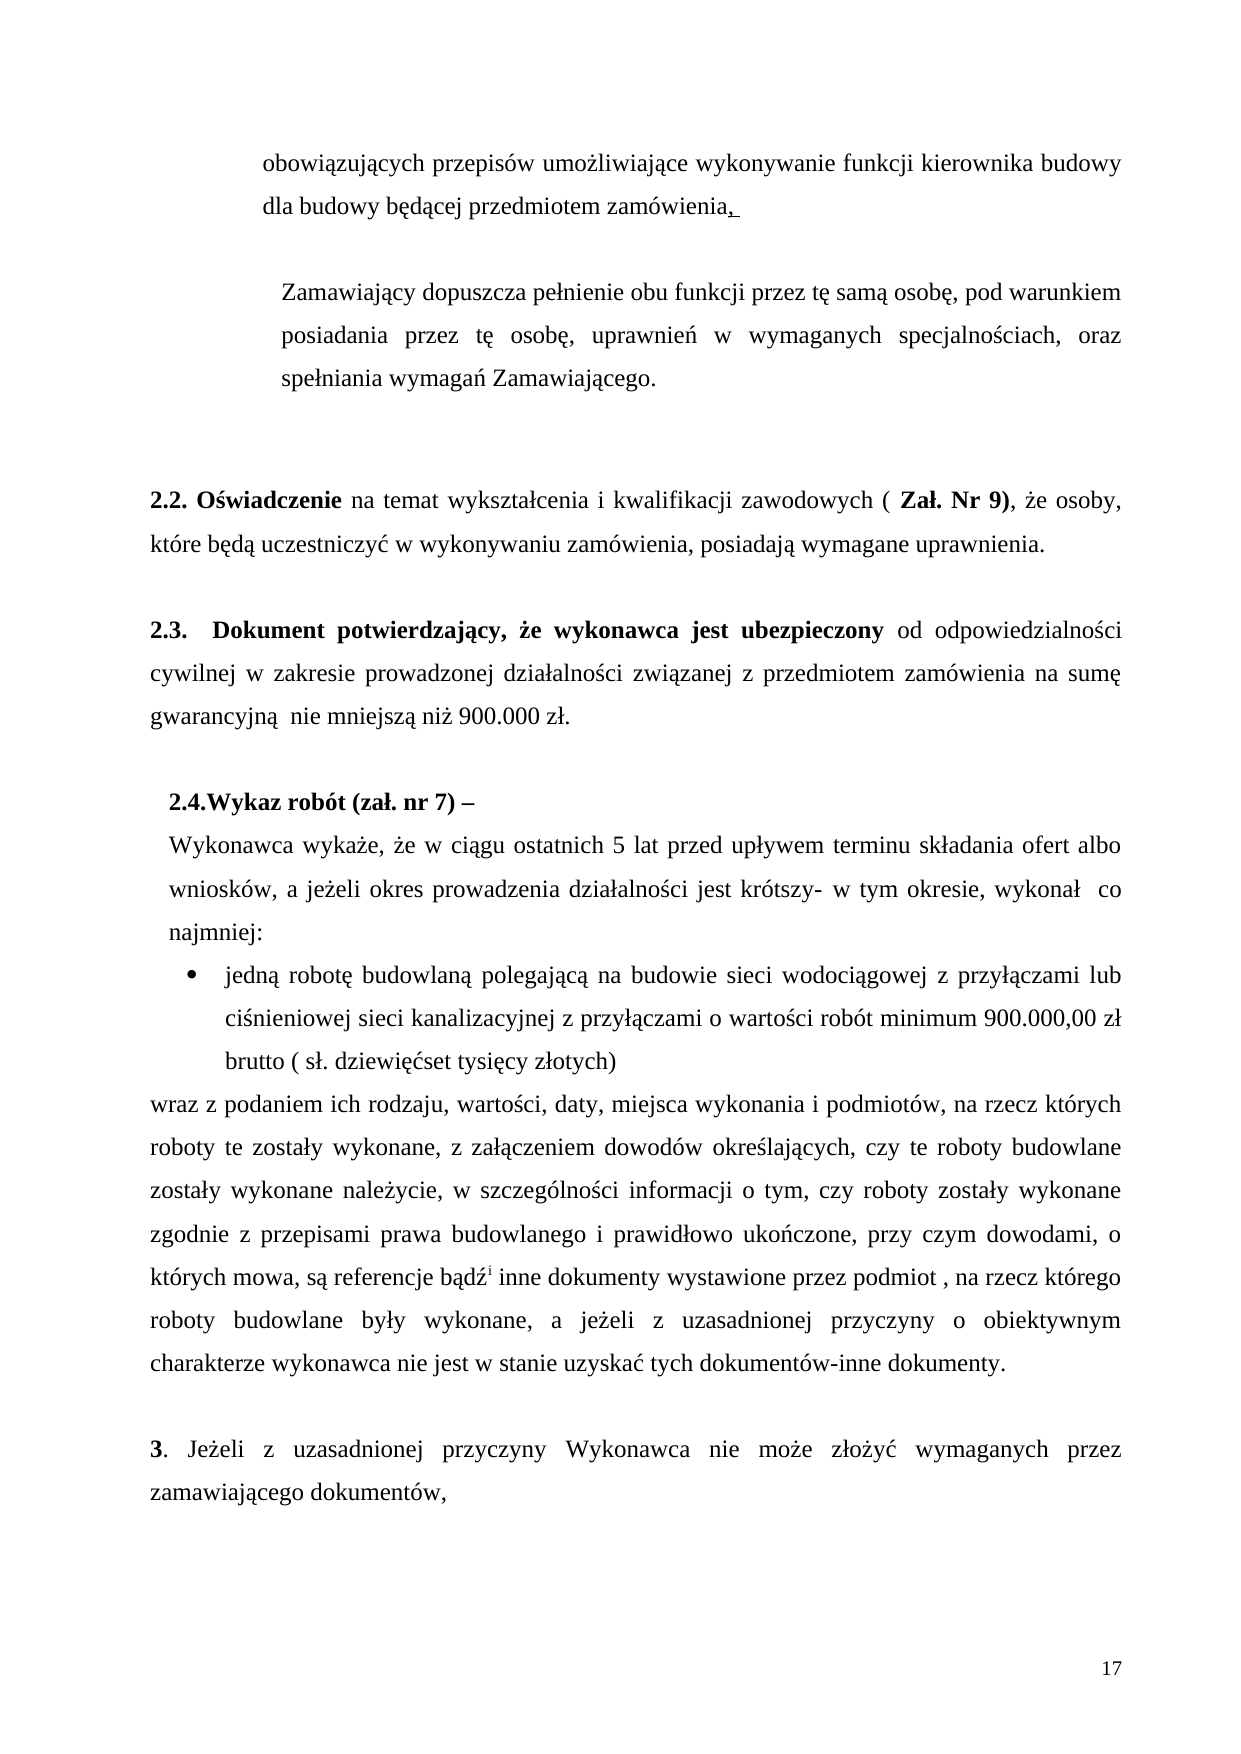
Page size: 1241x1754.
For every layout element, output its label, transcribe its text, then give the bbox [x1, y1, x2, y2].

text 2.2. Oświadczenie na temat wykształcenia i kwalifikacji zawodowych ( Zał. Nr 9), że osoby, które będą uczestniczyć w wykonywaniu zamówienia, posiadają wymagane uprawnienia. [150, 486, 1122, 557]
list jedną robotę budowlaną polegającą na budowie sieci wodociągowej z przyłączami lub ciśnieniowej sieci kanalizacyjnej z przyłączami o wartości robót minimum 900.000,00 zł brutto ( sł. dziewięćset tysięcy złotych) [187, 960, 1122, 1075]
text wraz z podaniem ich rodzaju, wartości, daty, miejsca wykonania i podmiotów, na rzecz których roboty te zostały wykonane, z załączeniem dowodów określających, czy te roboty budowlane zostały wykonane należycie, w szczególności informacji o tym, czy roboty zostały wykonane zgodnie z przepisami prawa budowlanego i prawidłowo ukończone, przy czym dowodami, o których mowa, są referencje bądź inne dokumenty wystawione przez podmiot , na rzecz którego roboty budowlane były wykonane, a jeżeli z uzasadnionej przyczyny o obiektywnym charakterze wykonawca nie jest w stanie uzyskać tych dokumentów-inne dokumenty. [150, 1089, 1122, 1377]
text 2.3. Dokument potwierdzający, że wykonawca jest ubezpieczony od odpowiedzialności cywilnej w zakresie prowadzonej działalności związanej z przedmiotem zamówienia na sumę gwarancyjną nie mniejszą niż 900.000 zł. [150, 615, 1122, 730]
text 3. Jeżeli z uzasadnionej przyczyny Wykonawca nie może złożyć wymaganych przez zamawiającego dokumentów, [150, 1434, 1122, 1506]
text 2.4.Wykaz robót (zał. nr 7) – [169, 787, 1122, 816]
text Zamawiający dopuszcza pełnienie obu funkcji przez tę samą osobę, pod warunkiem posiadania przez tę osobę, uprawnień w wymaganych specjalnościach, oraz spełniania wymagań Zamawiającego. [281, 277, 1122, 392]
text Wykonawca wykaże, że w ciągu ostatnich 5 lat przed upływem terminu składania ofert albo wniosków, a jeżeli okres prowadzenia działalności jest krótszy- w tym okresie, wykonał co najmniej: [169, 831, 1122, 946]
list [225, 148, 1122, 219]
